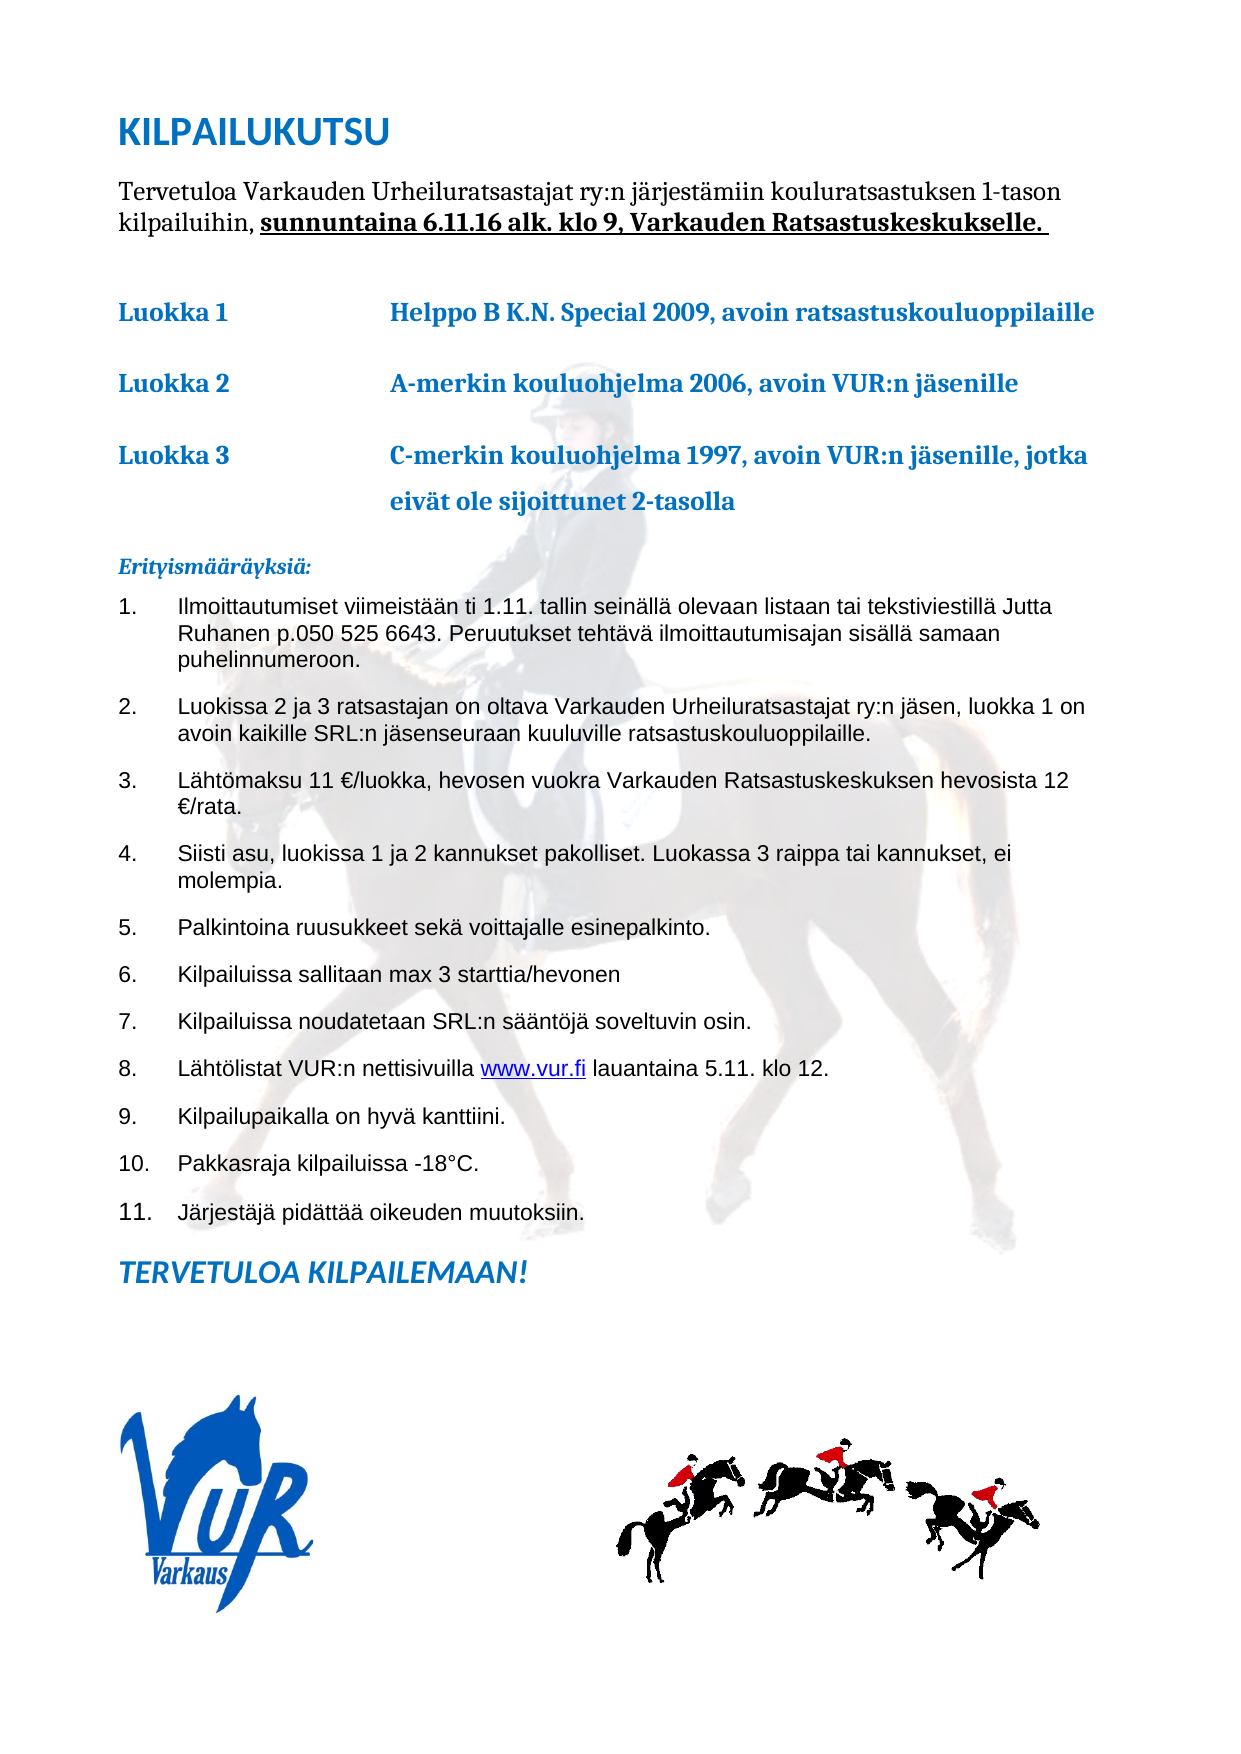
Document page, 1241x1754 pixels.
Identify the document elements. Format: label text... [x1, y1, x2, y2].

list Kilpailuissa noudatetaan SRL:n sääntöjä soveltuvin osin. [118, 1008, 1122, 1034]
list Ilmoittautumiset viimeistään ti 1.11. tallin seinällä olevaan listaan tai tekstiviestillä Jutta Ruhanen p.050 525 6643. Peruutukset tehtävä ilmoittautumisajan sisällä samaan puhelinnumeroon. [118, 593, 1122, 672]
text Luokka 1 Helppo B K.N. Special 2009, avoin ratsastuskouluoppilaille [118, 297, 1122, 328]
list Järjestäjä pidättää oikeuden muutoksiin. [118, 1197, 1122, 1226]
picture [609, 1432, 1043, 1587]
list Pakkasraja kilpailuissa -18°C. [118, 1150, 1122, 1176]
list Palkintoina ruusukkeet sekä voittajalle esinepalkinto. [118, 914, 1122, 940]
list Lähtölistat VUR:n nettisivuilla www.vur.fi lauantaina 5.11. klo 12. [118, 1055, 1122, 1082]
subtitle Tervetuloa Varkauden Urheiluratsastajat ry:n järjestämiin kouluratsastuksen 1-tason kilpailuihin, sunnuntaina 6.11.16 alk. klo 9, Varkauden Ratsastuskeskukselle. [118, 176, 1122, 238]
list Kilpailupaikalla on hyvä kanttiini. [118, 1103, 1122, 1129]
list Luokissa 2 ja 3 ratsastajan on oltava Varkauden Urheiluratsastajat ry:n jäsen, luokka 1 on avoin kaikille SRL:n jäsenseuraan kuuluville ratsastuskouluoppilaille. [118, 693, 1122, 746]
subtitle Erityismääräyksiä: [118, 554, 1122, 580]
picture [118, 1367, 314, 1635]
list Kilpailuissa sallitaan max 3 starttia/hevonen [118, 961, 1122, 987]
text Luokka 3 C-merkin kouluohjelma 1997, avoin VUR:n jäsenille, jotka eivät ole sijoittunet 2-tasolla [118, 440, 1122, 517]
subtitle TERVETULOA KILPAILEMAAN! [118, 1251, 1122, 1291]
list Lähtömaksu 11 €/luokka, hevosen vuokra Varkauden Ratsastuskeskuksen hevosista 12 €/rata. [118, 767, 1122, 819]
text Luokka 2 A-merkin kouluohjelma 2006, avoin VUR:n jäsenille [118, 368, 1122, 400]
subtitle KILPAILUKUTSU [118, 105, 1122, 156]
list Siisti asu, luokissa 1 ja 2 kannukset pakolliset. Luokassa 3 raippa tai kannukset, ei molempia. [118, 840, 1122, 893]
